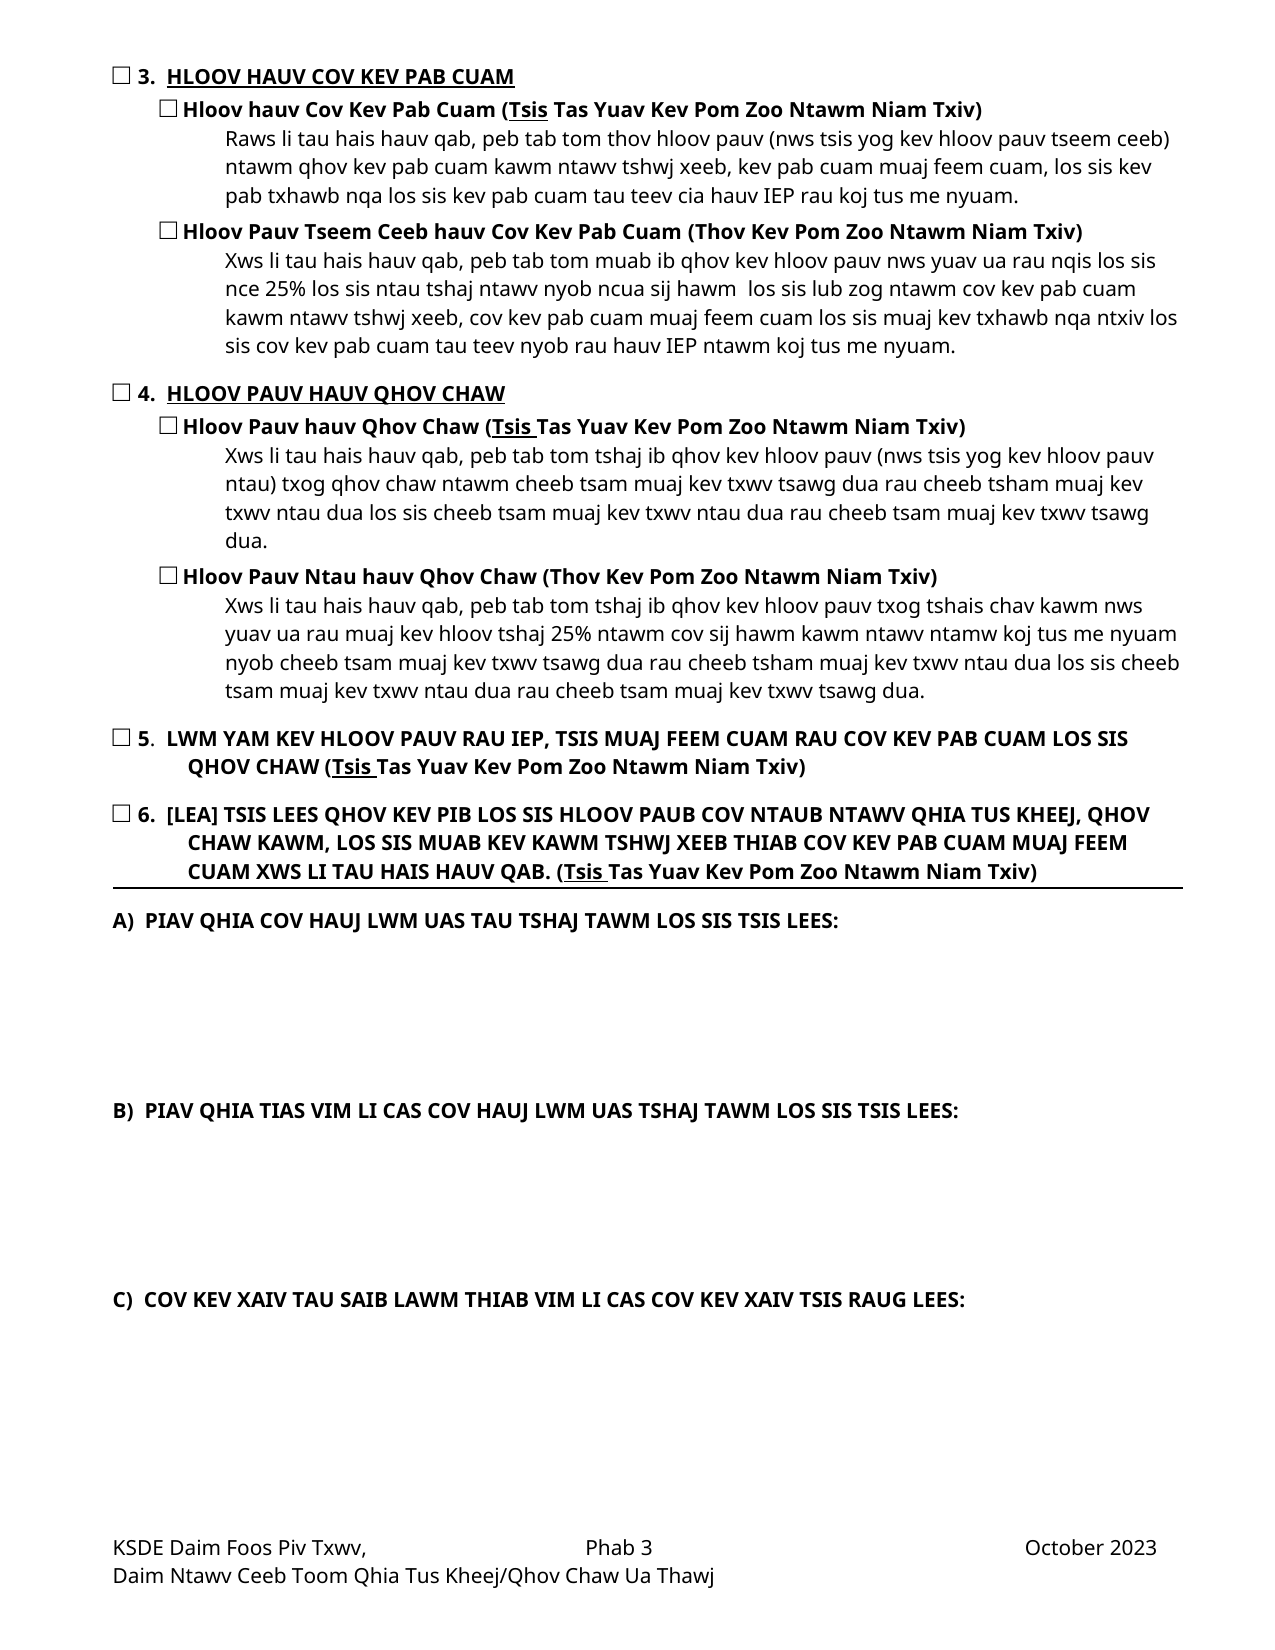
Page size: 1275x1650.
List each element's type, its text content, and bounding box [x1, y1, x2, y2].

text □ Hloov Pauv Tseem Ceeb hauv Cov Kev Pab Cuam (Thov Kev Pom Zoo Ntawm Niam Txiv) [159, 212, 1183, 246]
text □ Hloov Pauv hauv Qhov Chaw (Tsis Tas Yuav Kev Pom Zoo Ntawm Niam Txiv) [159, 407, 1183, 441]
text C) COV KEV XAIV TAU SAIB LAWM THIAB VIM LI CAS COV KEV XAIV TSIS RAUG LEES: [112, 1285, 1183, 1314]
text □ 4. Hloov pauv hauv qhov chaw [112, 374, 1183, 407]
text A) PIAV QHIA COV HAUJ LWM UAS TAU TSHAJ TAWM LOS SIS TSIS LEES: [112, 906, 1183, 934]
text □ 3. HLOOV HAUV COV KEV PAB CUAM [112, 57, 1181, 91]
text Raws li tau hais hauv qab, peb tab tom thov hloov pauv (nws tsis yog kev hloov pauv tseem ceeb) ntawm qhov kev pab cuam kawm ntawv tshwj xeeb, kev pab cuam muaj feem cuam, los sis kev pab txhawb nqa los sis kev pab cuam tau teev cia hauv IEP rau koj tus me nyuam. [225, 124, 1183, 209]
text Xws li tau hais hauv qab, peb tab tom tshaj ib qhov kev hloov pauv txog tshais chav kawm nws yuav ua rau muaj kev hloov tshaj 25% ntawm cov sij hawm kawm ntawv ntamw koj tus me nyuam nyob cheeb tsam muaj kev txwv tsawg dua rau cheeb tsham muaj kev txwv ntau dua los sis cheeb tsam muaj kev txwv ntau dua rau cheeb tsam muaj kev txwv tsawg dua. [225, 591, 1183, 704]
text □ 6. [LEA] TSIS LEES QHOV KEV PIB LOS SIS HLOOV PAUB COV NTAUB NTAWV QHIA TUS KHEEJ, QHOV CHAW KAWM, LOS SIS MUAB KEV KAWM TSHWJ XEEB THIAB COV KEV PAB CUAM MUAJ FEEM CUAM XWS LI TAU HAIS HAUV QAB. (Tsis Tas Yuav Kev Pom Zoo Ntawm Niam Txiv) [112, 795, 1183, 889]
text □ 5. LWM YAM KEV HLOOV PAUV RAU IEP, TSIS MUAJ FEEM CUAM RAU COV KEV PAB CUAM LOS SIS QHOV CHAW (Tsis Tas Yuav Kev Pom Zoo Ntawm Niam Txiv) [112, 719, 1181, 781]
text □ Hloov hauv Cov Kev Pab Cuam (Tsis Tas Yuav Kev Pom Zoo Ntawm Niam Txiv) [159, 91, 1183, 124]
text Xws li tau hais hauv qab, peb tab tom tshaj ib qhov kev hloov pauv (nws tsis yog kev hloov pauv ntau) txog qhov chaw ntawm cheeb tsam muaj kev txwv tsawg dua rau cheeb tsham muaj kev txwv ntau dua los sis cheeb tsam muaj kev txwv ntau dua rau cheeb tsam muaj kev txwv tsawg dua. [225, 441, 1183, 554]
text Xws li tau hais hauv qab, peb tab tom muab ib qhov kev hloov pauv nws yuav ua rau nqis los sis nce 25% los sis ntau tshaj ntawv nyob ncua sij hawm los sis lub zog ntawm cov kev pab cuam kawm ntawv tshwj xeeb, cov kev pab cuam muaj feem cuam los sis muaj kev txhawb nqa ntxiv los sis cov kev pab cuam tau teev nyob rau hauv IEP ntawm koj tus me nyuam. [225, 246, 1183, 359]
text □ Hloov Pauv Ntau hauv Qhov Chaw (Thov Kev Pom Zoo Ntawm Niam Txiv) [159, 557, 1183, 591]
text B) PIAV QHIA TIAS VIM LI CAS COV HAUJ LWM UAS TSHAJ TAWM LOS SIS TSIS LEES: [112, 1096, 1183, 1124]
